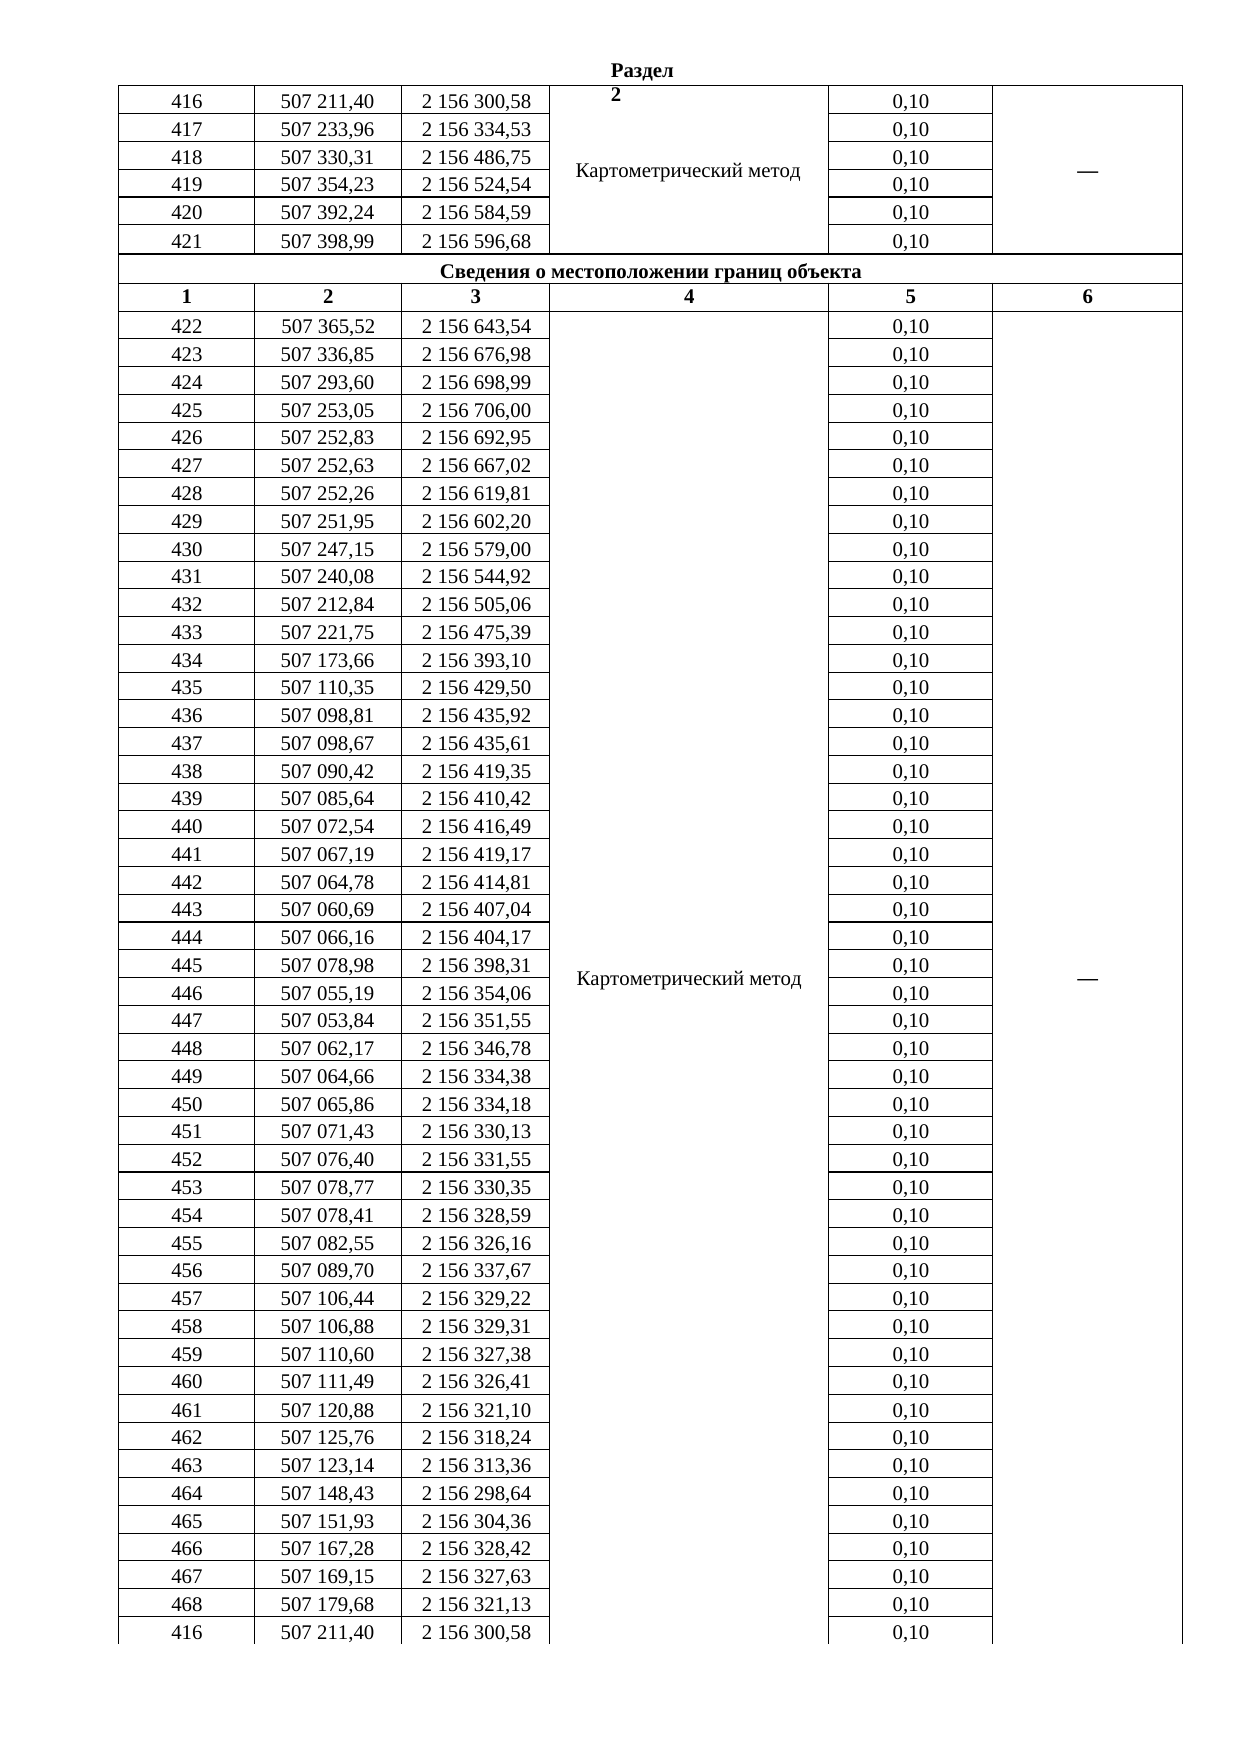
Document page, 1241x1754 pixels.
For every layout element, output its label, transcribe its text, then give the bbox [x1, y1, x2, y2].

table_cell 2 156 327,38 [402, 1339, 549, 1366]
table_cell 2 156 300,58 [402, 1617, 549, 1644]
table_cell 507 365,52 [255, 312, 401, 338]
table_cell 0,10 [829, 1173, 992, 1199]
table_cell 507 082,55 [255, 1228, 401, 1254]
table_cell 2 156 398,31 [402, 950, 549, 977]
table_cell 466 [119, 1534, 254, 1560]
table_cell 2 156 300,58 [402, 86, 549, 113]
table_cell 443 [119, 895, 254, 921]
table_cell 2 156 579,00 [402, 534, 549, 561]
table_cell 2 156 351,55 [402, 1006, 549, 1032]
table_cell 507 392,24 [255, 198, 401, 224]
table_cell 2 156 337,67 [402, 1256, 549, 1282]
table_cell 0,10 [829, 1395, 992, 1422]
table_cell 0,10 [829, 478, 992, 505]
table_cell 418 [119, 142, 254, 169]
table_cell 2 156 404,17 [402, 923, 549, 949]
table_cell 441 [119, 839, 254, 866]
table_cell 0,10 [829, 784, 992, 810]
table_cell 462 [119, 1423, 254, 1449]
table_cell 449 [119, 1061, 254, 1088]
table_cell 460 [119, 1367, 254, 1393]
table_cell 2 156 419,35 [402, 756, 549, 783]
table_cell 425 [119, 395, 254, 422]
table_cell 5 [829, 284, 992, 311]
table_cell 0,10 [829, 506, 992, 533]
table_cell 0,10 [829, 312, 992, 338]
table_cell 2 156 321,13 [402, 1589, 549, 1616]
table_cell 4 [550, 284, 828, 311]
table_cell — [993, 86, 1182, 253]
table_cell 507 354,23 [255, 170, 401, 196]
table_cell 0,10 [829, 198, 992, 224]
table_cell 468 [119, 1589, 254, 1616]
table_cell 419 [119, 170, 254, 196]
table_cell — [993, 312, 1182, 1644]
table_cell 2 156 414,81 [402, 867, 549, 894]
table_cell 423 [119, 339, 254, 366]
table_cell 2 156 416,49 [402, 811, 549, 838]
table_cell 2 156 619,81 [402, 478, 549, 505]
table_cell 2 156 334,53 [402, 114, 549, 141]
table_cell 2 156 318,24 [402, 1423, 549, 1449]
table_cell 0,10 [829, 86, 992, 113]
table_cell 507 125,76 [255, 1423, 401, 1449]
table_cell 0,10 [829, 142, 992, 169]
table_cell 0,10 [829, 895, 992, 921]
table_cell 422 [119, 312, 254, 338]
table_cell 2 156 326,16 [402, 1228, 549, 1254]
table_cell 2 156 327,63 [402, 1561, 549, 1588]
table_cell 450 [119, 1089, 254, 1116]
table_cell 507 167,28 [255, 1534, 401, 1560]
table_cell 455 [119, 1228, 254, 1254]
table_cell 507 179,68 [255, 1589, 401, 1616]
table_cell 0,10 [829, 1589, 992, 1616]
table_cell 2 156 602,20 [402, 506, 549, 533]
table_cell 451 [119, 1117, 254, 1143]
table_cell 507 053,84 [255, 1006, 401, 1032]
table_cell 2 156 596,68 [402, 225, 549, 253]
table_cell 433 [119, 617, 254, 644]
table_cell 507 148,43 [255, 1478, 401, 1504]
table_cell 0,10 [829, 1617, 992, 1644]
table_cell 507 090,42 [255, 756, 401, 783]
table_cell 0,10 [829, 1006, 992, 1032]
table_cell 0,10 [829, 423, 992, 449]
table_cell 467 [119, 1561, 254, 1588]
table_cell 507 064,66 [255, 1061, 401, 1088]
table_cell 507 078,98 [255, 950, 401, 977]
table_cell 458 [119, 1311, 254, 1338]
table_cell 507 252,63 [255, 450, 401, 477]
table_cell 2 156 435,92 [402, 700, 549, 727]
table_cell 2 156 354,06 [402, 978, 549, 1005]
table_cell 434 [119, 645, 254, 672]
table_cell 437 [119, 728, 254, 755]
table_cell 507 336,85 [255, 339, 401, 366]
table_cell 507 330,31 [255, 142, 401, 169]
table_cell 507 212,84 [255, 589, 401, 616]
table_cell 416 [119, 1617, 254, 1644]
table_cell 3 [402, 284, 549, 311]
table_cell 507 071,43 [255, 1117, 401, 1143]
table_cell 0,10 [829, 978, 992, 1005]
table_cell 507 211,40 [255, 86, 401, 113]
table_cell 507 055,19 [255, 978, 401, 1005]
table_cell 454 [119, 1200, 254, 1227]
table_cell 0,10 [829, 700, 992, 727]
table_cell 416 [119, 86, 254, 113]
table_header Сведения о местоположении границ объекта [119, 255, 1182, 283]
table_cell 2 156 304,36 [402, 1506, 549, 1533]
table_cell 507 240,08 [255, 562, 401, 588]
table_cell 438 [119, 756, 254, 783]
table_cell 507 211,40 [255, 1617, 401, 1644]
table_cell 0,10 [829, 1117, 992, 1143]
table_cell 440 [119, 811, 254, 838]
table_cell 0,10 [829, 1034, 992, 1060]
table_cell 0,10 [829, 562, 992, 588]
table_cell 2 156 313,36 [402, 1450, 549, 1477]
table_cell 2 156 328,59 [402, 1200, 549, 1227]
table_cell 0,10 [829, 395, 992, 422]
table_cell 0,10 [829, 1339, 992, 1366]
table_cell 0,10 [829, 756, 992, 783]
table_cell 446 [119, 978, 254, 1005]
table_cell 0,10 [829, 811, 992, 838]
table_cell 0,10 [829, 923, 992, 949]
table_cell 2 156 475,39 [402, 617, 549, 644]
table_cell 0,10 [829, 367, 992, 394]
table_cell 0,10 [829, 1284, 992, 1310]
table_cell 2 156 486,75 [402, 142, 549, 169]
table_cell 0,10 [829, 673, 992, 699]
table_cell 0,10 [829, 114, 992, 141]
table_cell 2 156 524,54 [402, 170, 549, 196]
table_cell 439 [119, 784, 254, 810]
table_cell 2 156 419,17 [402, 839, 549, 866]
table_cell 430 [119, 534, 254, 561]
table_cell 507 120,88 [255, 1395, 401, 1422]
table_cell 507 247,15 [255, 534, 401, 561]
table_cell 507 076,40 [255, 1145, 401, 1171]
table_cell 507 089,70 [255, 1256, 401, 1282]
table_cell 2 156 667,02 [402, 450, 549, 477]
table_cell 507 123,14 [255, 1450, 401, 1477]
table_cell 0,10 [829, 867, 992, 894]
table_cell 2 156 329,22 [402, 1284, 549, 1310]
table_cell 507 078,77 [255, 1173, 401, 1199]
table_cell 0,10 [829, 1145, 992, 1171]
table_cell 463 [119, 1450, 254, 1477]
table_cell 0,10 [829, 728, 992, 755]
table_cell 2 156 330,35 [402, 1173, 549, 1199]
table_cell 2 156 643,54 [402, 312, 549, 338]
table_cell 507 111,49 [255, 1367, 401, 1393]
table_cell 0,10 [829, 1450, 992, 1477]
table_cell 426 [119, 423, 254, 449]
table_cell 0,10 [829, 225, 992, 253]
table_cell 0,10 [829, 1256, 992, 1282]
table_cell 507 151,93 [255, 1506, 401, 1533]
table_cell 0,10 [829, 1228, 992, 1254]
table_cell 0,10 [829, 950, 992, 977]
table_cell 457 [119, 1284, 254, 1310]
table_cell 447 [119, 1006, 254, 1032]
table_cell 1 [119, 284, 254, 311]
table_cell 507 252,26 [255, 478, 401, 505]
table_cell 507 253,05 [255, 395, 401, 422]
table_cell 429 [119, 506, 254, 533]
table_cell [550, 312, 828, 1644]
table_cell 0,10 [829, 170, 992, 196]
table_cell 431 [119, 562, 254, 588]
table_cell 2 156 429,50 [402, 673, 549, 699]
table_cell 0,10 [829, 1478, 992, 1504]
table_cell 417 [119, 114, 254, 141]
table_cell 2 156 393,10 [402, 645, 549, 672]
table_cell 507 064,78 [255, 867, 401, 894]
table_cell 456 [119, 1256, 254, 1282]
table_cell 445 [119, 950, 254, 977]
table_cell 465 [119, 1506, 254, 1533]
table_cell 0,10 [829, 1311, 992, 1338]
table_cell 0,10 [829, 1423, 992, 1449]
table_cell 507 169,15 [255, 1561, 401, 1588]
table_cell 2 156 584,59 [402, 198, 549, 224]
table_cell 2 156 321,10 [402, 1395, 549, 1422]
table_cell 424 [119, 367, 254, 394]
table_cell 507 233,96 [255, 114, 401, 141]
table_cell 507 251,95 [255, 506, 401, 533]
table_cell 507 221,75 [255, 617, 401, 644]
table_cell 427 [119, 450, 254, 477]
table_cell 2 156 407,04 [402, 895, 549, 921]
table_cell 0,10 [829, 1089, 992, 1116]
table_cell 507 085,64 [255, 784, 401, 810]
table_cell 428 [119, 478, 254, 505]
table_cell 507 252,83 [255, 423, 401, 449]
table_cell 507 066,16 [255, 923, 401, 949]
table_cell 2 156 331,55 [402, 1145, 549, 1171]
table_cell 0,10 [829, 339, 992, 366]
table_cell 0,10 [829, 839, 992, 866]
table_cell 2 156 346,78 [402, 1034, 549, 1060]
table_cell 0,10 [829, 617, 992, 644]
table_cell 0,10 [829, 1200, 992, 1227]
table_cell 2 156 330,13 [402, 1117, 549, 1143]
table_cell 507 398,99 [255, 225, 401, 253]
table_cell 507 062,17 [255, 1034, 401, 1060]
table_cell 464 [119, 1478, 254, 1504]
table_cell 2 156 676,98 [402, 339, 549, 366]
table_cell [550, 86, 828, 253]
table_cell 0,10 [829, 1561, 992, 1588]
table_cell 0,10 [829, 534, 992, 561]
table_cell 461 [119, 1395, 254, 1422]
table_cell 2 156 329,31 [402, 1311, 549, 1338]
table_cell 507 293,60 [255, 367, 401, 394]
table_cell 2 [255, 284, 401, 311]
table_cell 2 156 692,95 [402, 423, 549, 449]
table_cell 442 [119, 867, 254, 894]
table_cell 459 [119, 1339, 254, 1366]
table_cell 2 156 298,64 [402, 1478, 549, 1504]
table_cell 420 [119, 198, 254, 224]
table_cell 436 [119, 700, 254, 727]
table_cell 432 [119, 589, 254, 616]
table_cell 2 156 505,06 [402, 589, 549, 616]
table_cell 0,10 [829, 645, 992, 672]
table_cell 2 156 334,38 [402, 1061, 549, 1088]
table_cell 435 [119, 673, 254, 699]
table_cell 453 [119, 1173, 254, 1199]
table_cell 421 [119, 225, 254, 253]
table_cell 0,10 [829, 1367, 992, 1393]
table_cell 507 065,86 [255, 1089, 401, 1116]
table_cell 2 156 544,92 [402, 562, 549, 588]
table_cell 507 173,66 [255, 645, 401, 672]
table_cell 507 106,44 [255, 1284, 401, 1310]
table_cell 0,10 [829, 450, 992, 477]
table_cell 507 060,69 [255, 895, 401, 921]
table_cell 2 156 334,18 [402, 1089, 549, 1116]
table_cell 2 156 698,99 [402, 367, 549, 394]
table_cell 452 [119, 1145, 254, 1171]
table_cell 448 [119, 1034, 254, 1060]
table_cell 2 156 328,42 [402, 1534, 549, 1560]
table_cell 0,10 [829, 589, 992, 616]
table_cell 507 078,41 [255, 1200, 401, 1227]
table_cell 507 098,81 [255, 700, 401, 727]
table_cell 507 072,54 [255, 811, 401, 838]
table_cell 2 156 326,41 [402, 1367, 549, 1393]
table_cell 6 [993, 284, 1182, 311]
table_cell 2 156 706,00 [402, 395, 549, 422]
table_cell 507 106,88 [255, 1311, 401, 1338]
table_cell 0,10 [829, 1534, 992, 1560]
table_cell 507 067,19 [255, 839, 401, 866]
table_cell 0,10 [829, 1506, 992, 1533]
table_cell 444 [119, 923, 254, 949]
table_cell 507 110,60 [255, 1339, 401, 1366]
table_cell 0,10 [829, 1061, 992, 1088]
table_cell 507 098,67 [255, 728, 401, 755]
table_cell 507 110,35 [255, 673, 401, 699]
table_cell 2 156 435,61 [402, 728, 549, 755]
table_cell 2 156 410,42 [402, 784, 549, 810]
